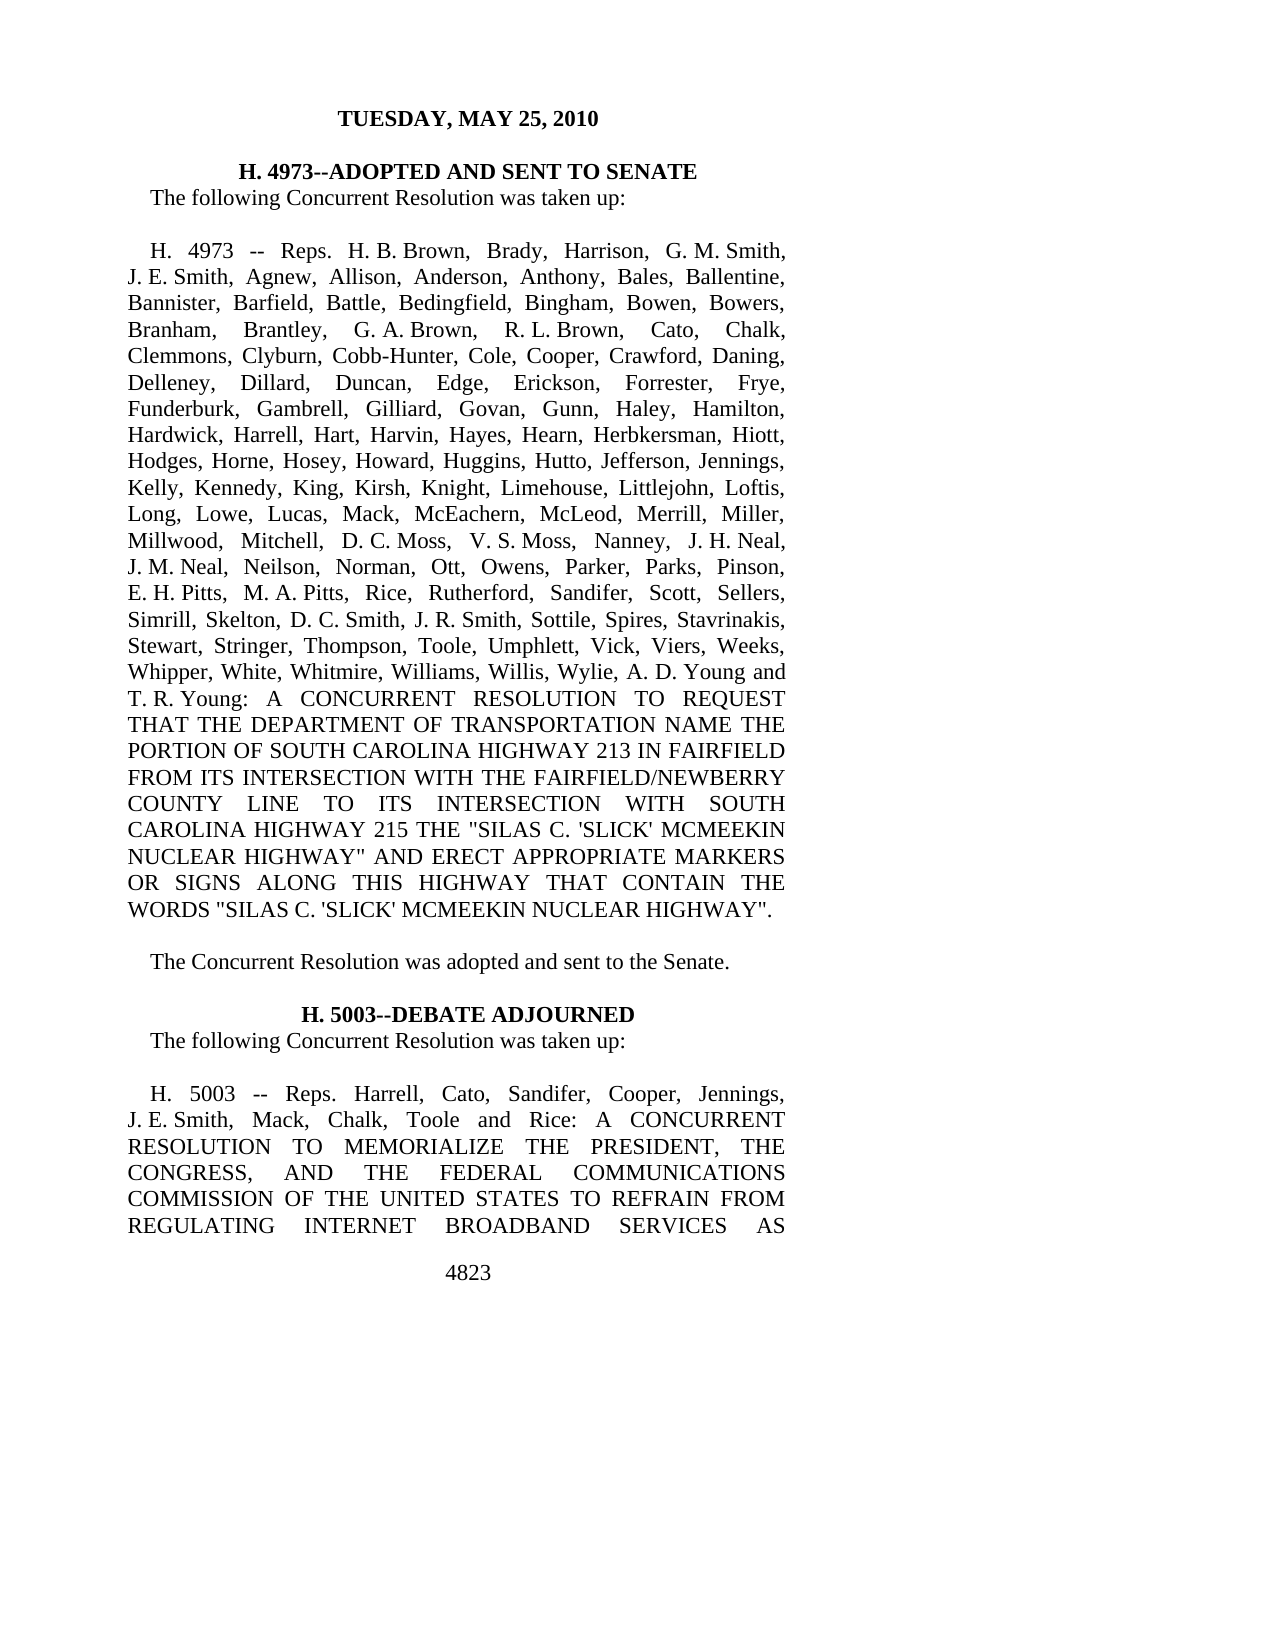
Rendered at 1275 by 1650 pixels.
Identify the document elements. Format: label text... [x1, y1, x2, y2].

text The following Concurrent Resolution was taken up: [127, 1027, 786, 1054]
text The Concurrent Resolution was adopted and sent to the Senate. [127, 948, 786, 975]
text The following Concurrent Resolution was taken up: [127, 184, 786, 210]
text H. 4973 -- Reps. H. B. Brown, Brady, Harrison, G. M. Smith, J. E. Smith, Agnew, Allison, Anderson, Anthony, Bales, Ballentine, Bannister, Barfield, Battle, Bedingfield, Bingham, Bowen, Bowers, Branham, Brantley, G. A. Brown, R. L. Brown, Cato, Chalk, Clemmons, Clyburn, Cobb-Hunter, Cole, Cooper, Crawford, Daning, Delleney, Dillard, Duncan, Edge, Erickson, Forrester, Frye, Funderburk, Gambrell, Gilliard, Govan, Gunn, Haley, Hamilton, Hardwick, Harrell, Hart, Harvin, Hayes, Hearn, Herbkersman, Hiott, Hodges, Horne, Hosey, Howard, Huggins, Hutto, Jefferson, Jennings, Kelly, Kennedy, King, Kirsh, Knight, Limehouse, Littlejohn, Loftis, Long, Lowe, Lucas, Mack, McEachern, McLeod, Merrill, Miller, Millwood, Mitchell, D. C. Moss, V. S. Moss, Nanney, J. H. Neal, J. M. Neal, Neilson, Norman, Ott, Owens, Parker, Parks, Pinson, E. H. Pitts, M. A. Pitts, Rice, Rutherford, Sandifer, Scott, Sellers, Simrill, Skelton, D. C. Smith, J. R. Smith, Sottile, Spires, Stavrinakis, Stewart, Stringer, Thompson, Toole, Umphlett, Vick, Viers, Weeks, Whipper, White, Whitmire, Williams, Willis, Wylie, A. D. Young and T. R. Young: A CONCURRENT RESOLUTION TO REQUEST THAT THE DEPARTMENT OF TRANSPORTATION NAME THE PORTION OF SOUTH CAROLINA HIGHWAY 213 IN FAIRFIELD FROM ITS INTERSECTION WITH THE FAIRFIELD/NEWBERRY COUNTY LINE TO ITS INTERSECTION WITH SOUTH CAROLINA HIGHWAY 215 THE "SILAS C. 'SLICK' MCMEEKIN NUCLEAR HIGHWAY" AND ERECT APPROPRIATE MARKERS OR SIGNS ALONG THIS HIGHWAY THAT CONTAIN THE WORDS "SILAS C. 'SLICK' MCMEEKIN NUCLEAR HIGHWAY". [127, 237, 786, 922]
text H. 4973--ADOPTED AND SENT TO SENATE [127, 158, 786, 184]
text H. 5003--DEBATE ADJOURNED [127, 1001, 786, 1027]
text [127, 1080, 786, 1238]
